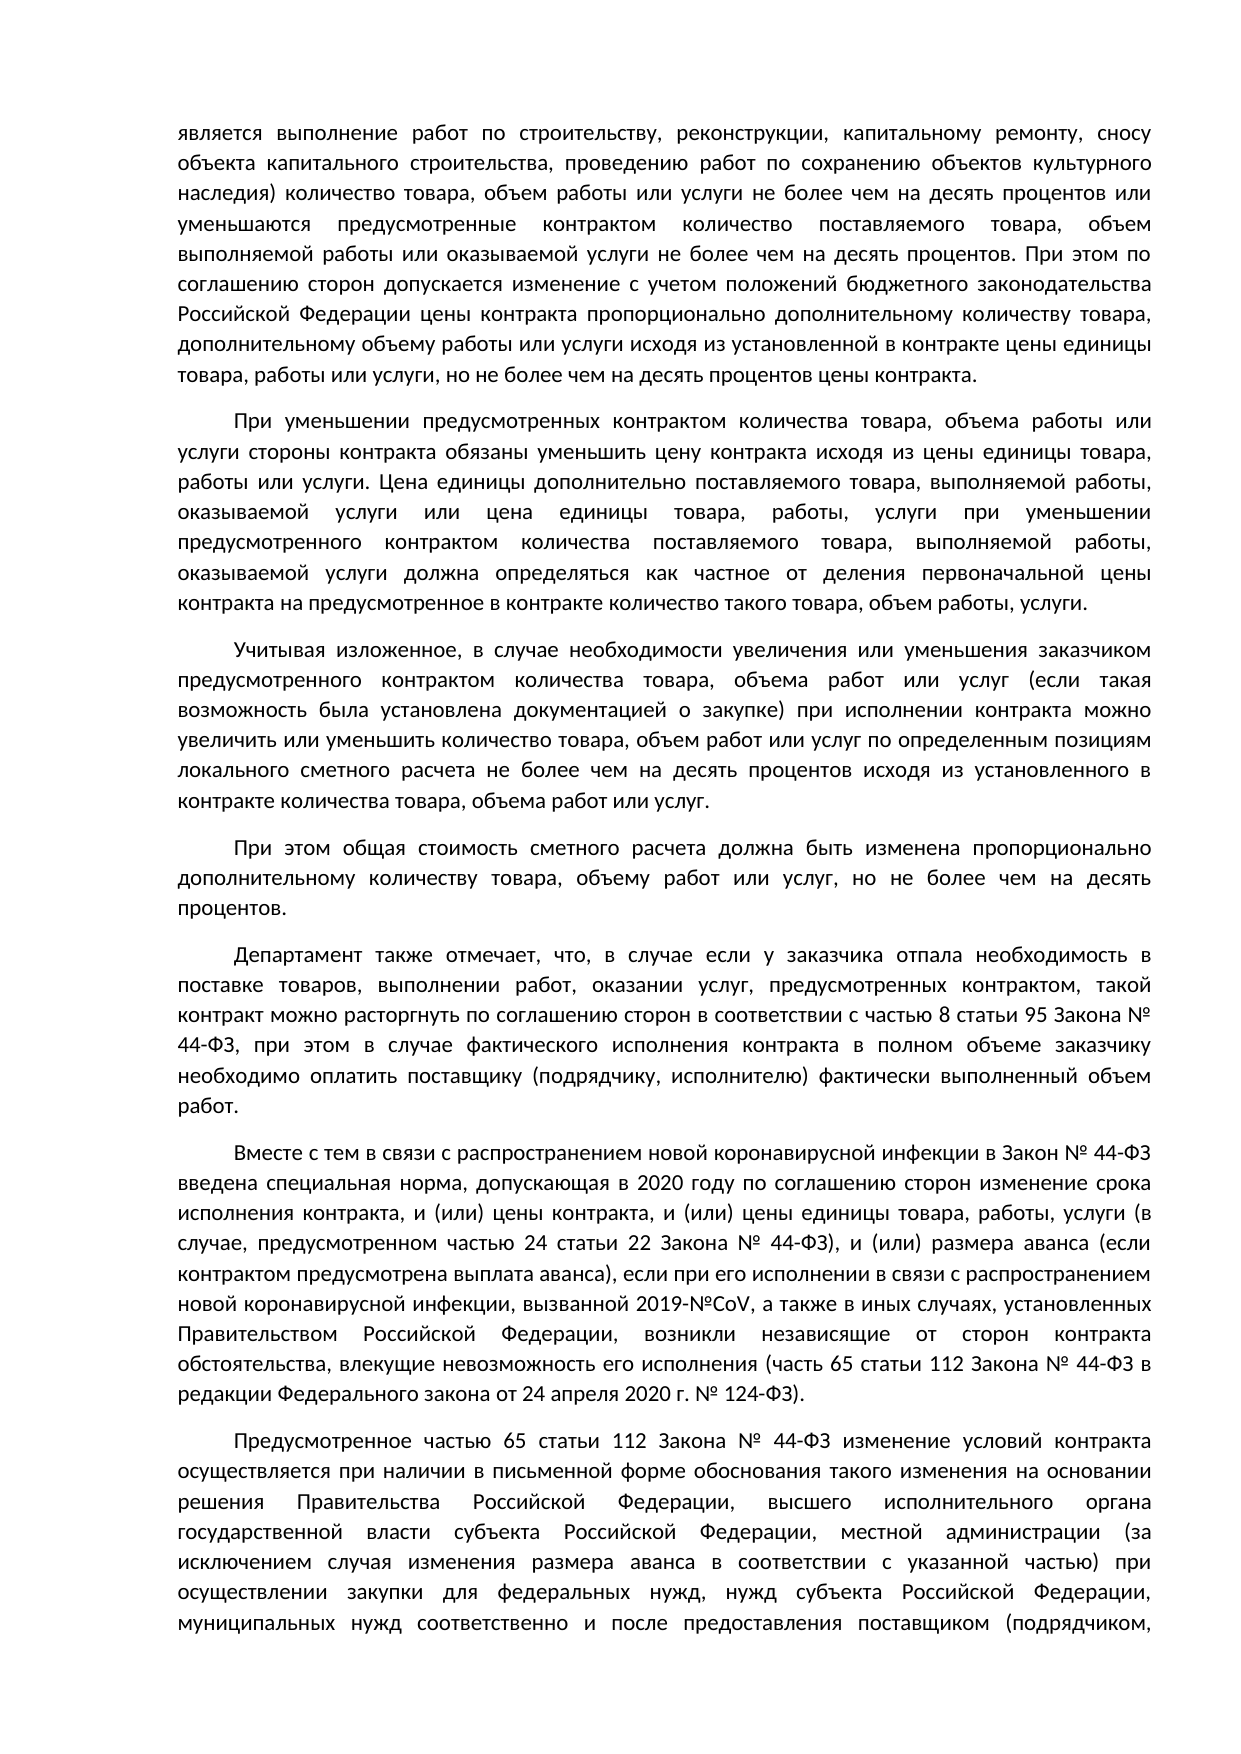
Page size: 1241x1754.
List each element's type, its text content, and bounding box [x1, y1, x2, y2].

text Учитывая изложенное, в случае необходимости увеличения или уменьшения заказчиком предусмотренного контрактом количества товара, объема работ или услуг (если такая возможность была установлена документацией о закупке) при исполнении контракта можно увеличить или уменьшить количество товара, объем работ или услуг по определенным позициям локального сметного расчета не более чем на десять процентов исходя из установленного в контракте количества товара, объема работ или услуг. [177, 635, 1152, 814]
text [177, 118, 1152, 388]
text При этом общая стоимость сметного расчета должна быть изменена пропорционально дополнительному количеству товара, объему работ или услуг, но не более чем на десять процентов. [177, 833, 1152, 921]
text При уменьшении предусмотренных контрактом количества товара, объема работы или услуги стороны контракта обязаны уменьшить цену контракта исходя из цены единицы товара, работы или услуги. Цена единицы дополнительно поставляемого товара, выполняемой работы, оказываемой услуги или цена единицы товара, работы, услуги при уменьшении предусмотренного контрактом количества поставляемого товара, выполняемой работы, оказываемой услуги должна определяться как частное от деления первоначальной цены контракта на предусмотренное в контракте количество такого товара, объем работы, услуги. [177, 407, 1152, 616]
text Департамент также отмечает, что, в случае если у заказчика отпала необходимость в поставке товаров, выполнении работ, оказании услуг, предусмотренных контрактом, такой контракт можно расторгнуть по соглашению сторон в соответствии с частью 8 статьи 95 Закона № 44-ФЗ, при этом в случае фактического исполнения контракта в полном объеме заказчику необходимо оплатить поставщику (подрядчику, исполнителю) фактически выполненный объем работ. [177, 940, 1152, 1119]
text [177, 1426, 1152, 1636]
text Вместе с тем в связи с распространением новой коронавирусной инфекции в Закон № 44-ФЗ введена специальная норма, допускающая в 2020 году по соглашению сторон изменение срока исполнения контракта, и (или) цены контракта, и (или) цены единицы товара, работы, услуги (в случае, предусмотренном частью 24 статьи 22 Закона № 44-ФЗ), и (или) размера аванса (если контрактом предусмотрена выплата аванса), если при его исполнении в связи с распространением новой коронавирусной инфекции, вызванной 2019-№CoV, а также в иных случаях, установленных Правительством Российской Федерации, возникли независящие от сторон контракта обстоятельства, влекущие невозможность его исполнения (часть 65 статьи 112 Закона № 44-ФЗ в редакции Федерального закона от 24 апреля 2020 г. № 124-ФЗ). [177, 1138, 1152, 1408]
